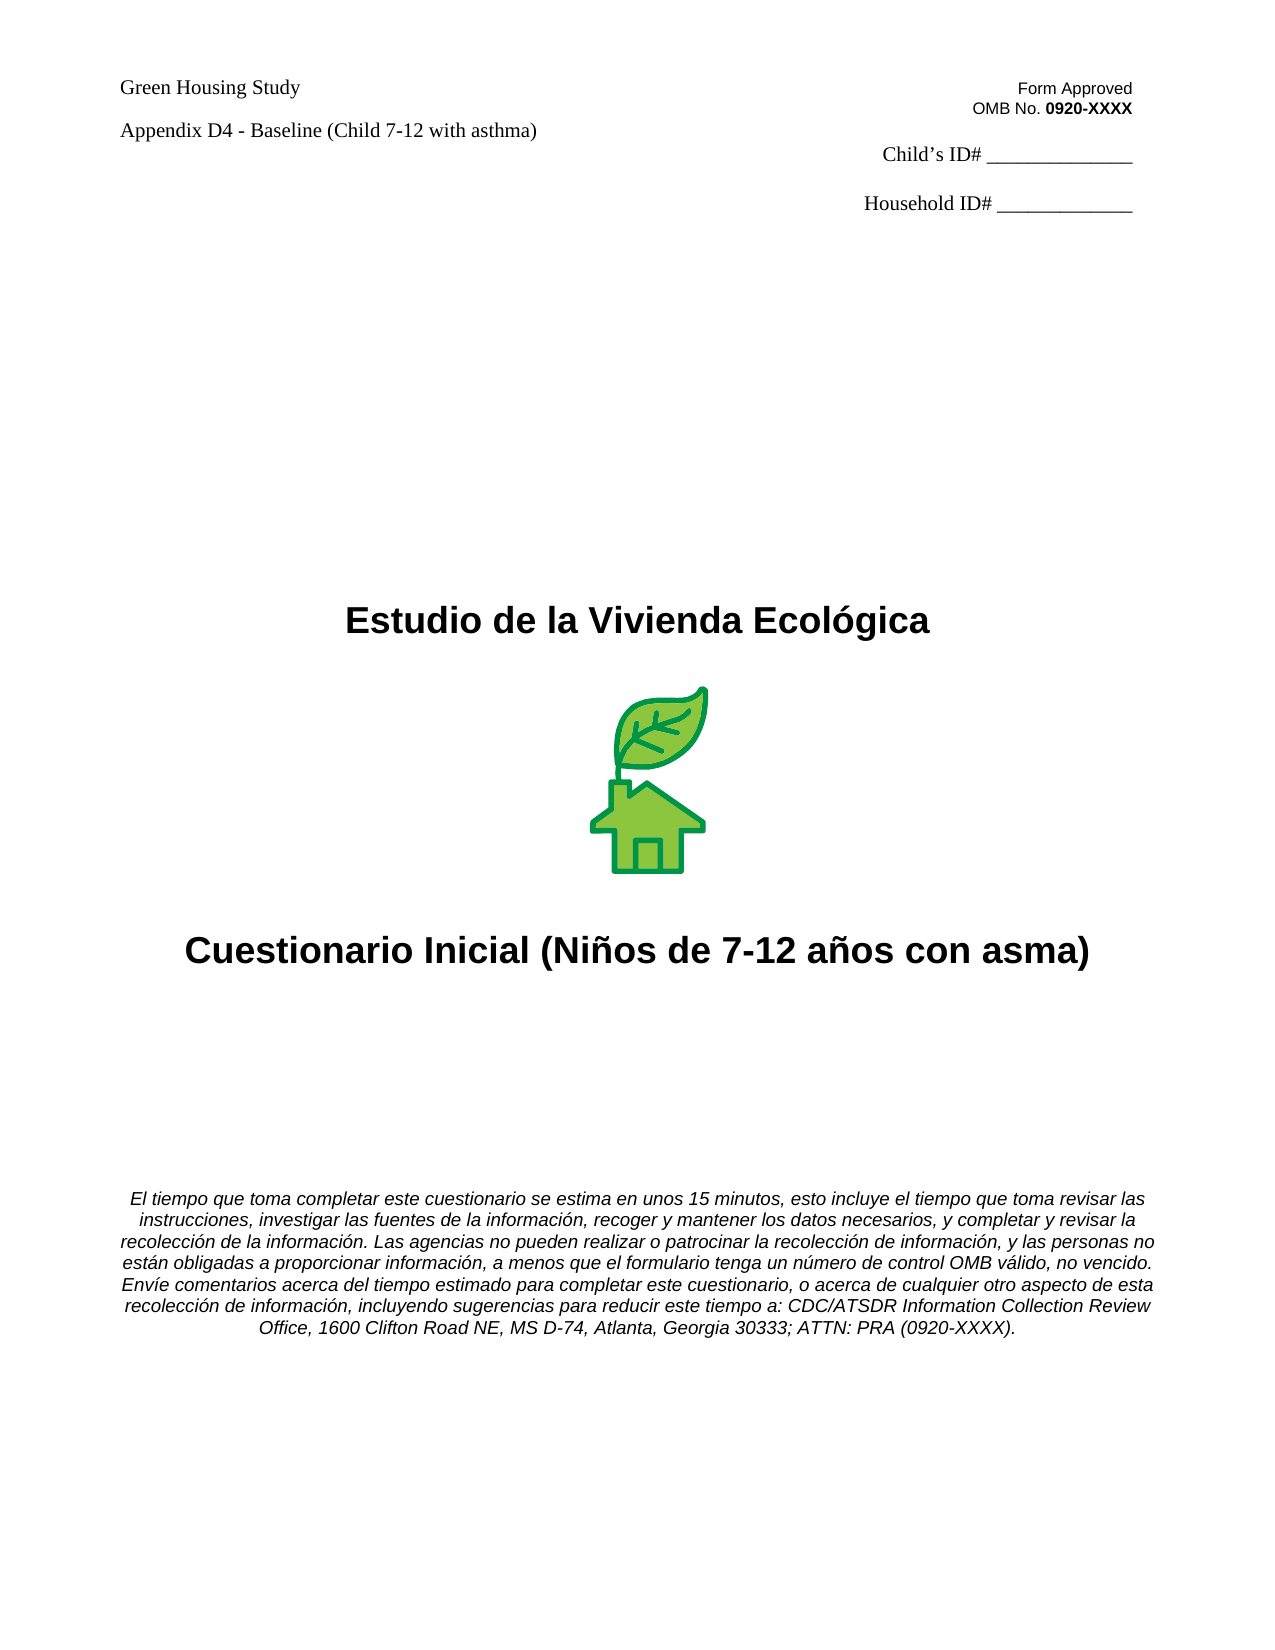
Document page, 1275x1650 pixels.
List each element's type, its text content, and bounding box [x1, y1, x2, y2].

text Estudio de la Vivienda Ecológica [120, 598, 1155, 641]
text El tiempo que toma completar este cuestionario se estima en unos 15 minutos, esto incluye el tiempo que toma revisar las instrucciones, investigar las fuentes de la información, recoger y mantener los datos necesarios, y completar y revisar la recolección de la información. Las agencias no pueden realizar o patrocinar la recolección de información, y las personas no están obligadas a proporcionar información, a menos que el formulario tenga un número de control OMB válido, no vencido. Envíe comentarios acerca del tiempo estimado para completar este cuestionario, o acerca de cualquier otro aspecto de esta recolección de información, incluyendo sugerencias para reducir este tiempo a: CDC/ATSDR Information Collection Review Office, 1600 Clifton Road NE, MS D-74, Atlanta, Georgia 30333; ATTN: PRA (0920-XXXX). [120, 1187, 1155, 1338]
text Cuestionario Inicial (Niños de 7-12 años con asma) [120, 928, 1155, 972]
